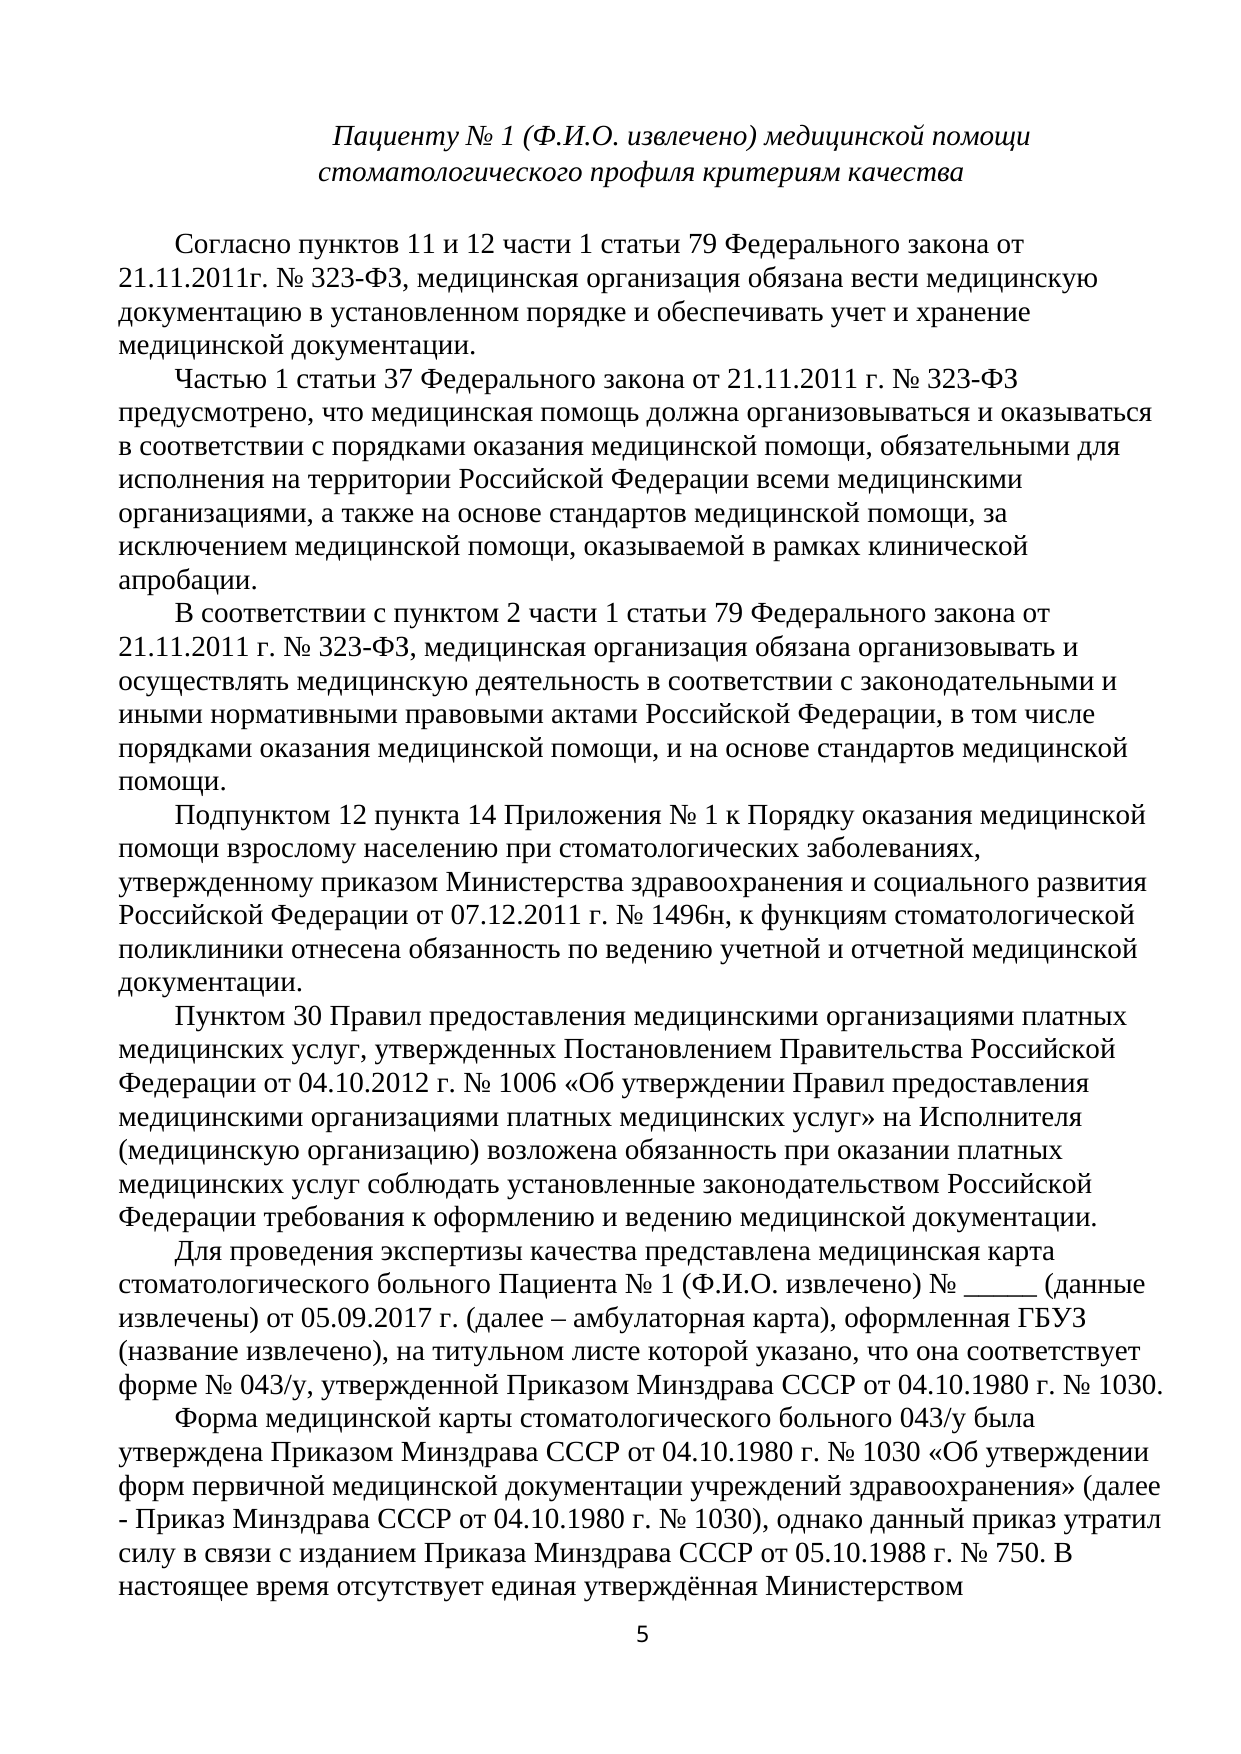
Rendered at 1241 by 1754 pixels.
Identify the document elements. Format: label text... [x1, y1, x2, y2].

text Пунктом 30 Правил предоставления медицинскими организациями платных медицинских услуг, утвержденных Постановлением Правительства Российской Федерации от 04.10.2012 г. № 1006 «Об утверждении Правил предоставления медицинскими организациями платных медицинских услуг» на Исполнителя (медицинскую организацию) возложена обязанность при оказании платных медицинских услуг соблюдать установленные законодательством Российской Федерации требования к оформлению и ведению медицинской документации. [118, 998, 1167, 1233]
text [118, 1401, 1167, 1602]
text Согласно пунктов 11 и 12 части 1 статьи 79 Федерального закона от 21.11.2011г. № 323-ФЗ, медицинская организация обязана вести медицинскую документацию в установленном порядке и обеспечивать учет и хранение медицинской документации. [118, 227, 1167, 361]
text Подпунктом 12 пункта 14 Приложения № 1 к Порядку оказания медицинской помощи взрослому населению при стоматологических заболеваниях, утвержденному приказом Министерства здравоохранения и социального развития Российской Федерации от 07.12.2011 г. № 1496н, к функциям стоматологической поликлиники отнесена обязанность по ведению учетной и отчетной медицинской документации. [118, 797, 1167, 998]
text Пациенту № 1 (Ф.И.О. извлечено) медицинской помощи стоматологического профиля критериям качества [118, 118, 1167, 188]
text Для проведения экспертизы качества представлена медицинская карта стоматологического больного Пациента № 1 (Ф.И.О. извлечено) № _____ (данные извлечены) от 05.09.2017 г. (далее – амбулаторная карта), оформленная ГБУЗ (название извлечено), на титульном листе которой указано, что она соответствует форме № 043/у, утвержденной Приказом Минздрава СССР от 04.10.1980 г. № 1030. [118, 1233, 1167, 1401]
text В соответствии с пунктом 2 части 1 статьи 79 Федерального закона от 21.11.2011 г. № 323-ФЗ, медицинская организация обязана организовывать и осуществлять медицинскую деятельность в соответствии с законодательными и иными нормативными правовыми актами Российской Федерации, в том числе порядками оказания медицинской помощи, и на основе стандартов медицинской помощи. [118, 596, 1167, 797]
text Частью 1 статьи 37 Федерального закона от 21.11.2011 г. № 323-ФЗ предусмотрено, что медицинская помощь должна организовываться и оказываться в соответствии с порядками оказания медицинской помощи, обязательными для исполнения на территории Российской Федерации всеми медицинскими организациями, а также на основе стандартов медицинской помощи, за исключением медицинской помощи, оказываемой в рамках клинической апробации. [118, 361, 1167, 596]
